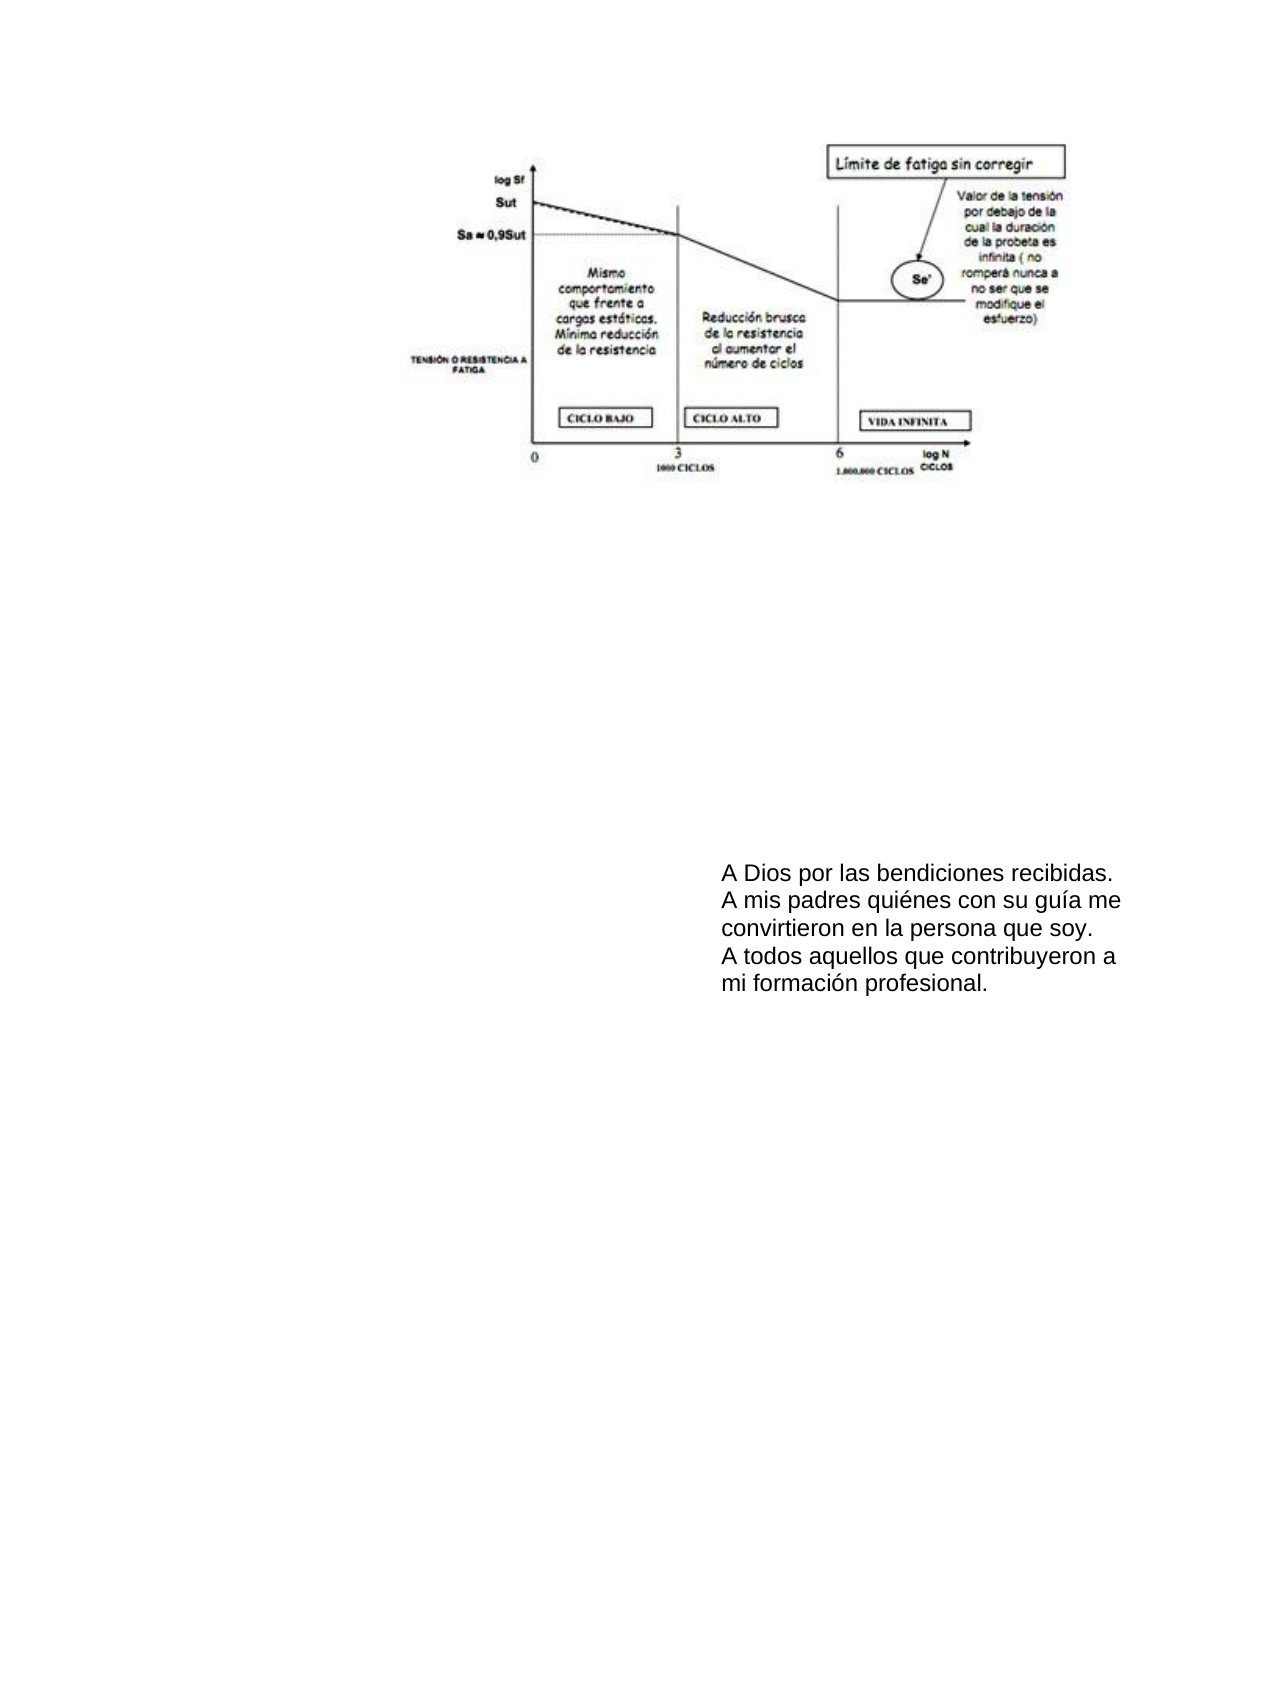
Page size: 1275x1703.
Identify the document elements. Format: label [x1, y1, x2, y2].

picture [396, 132, 1088, 497]
